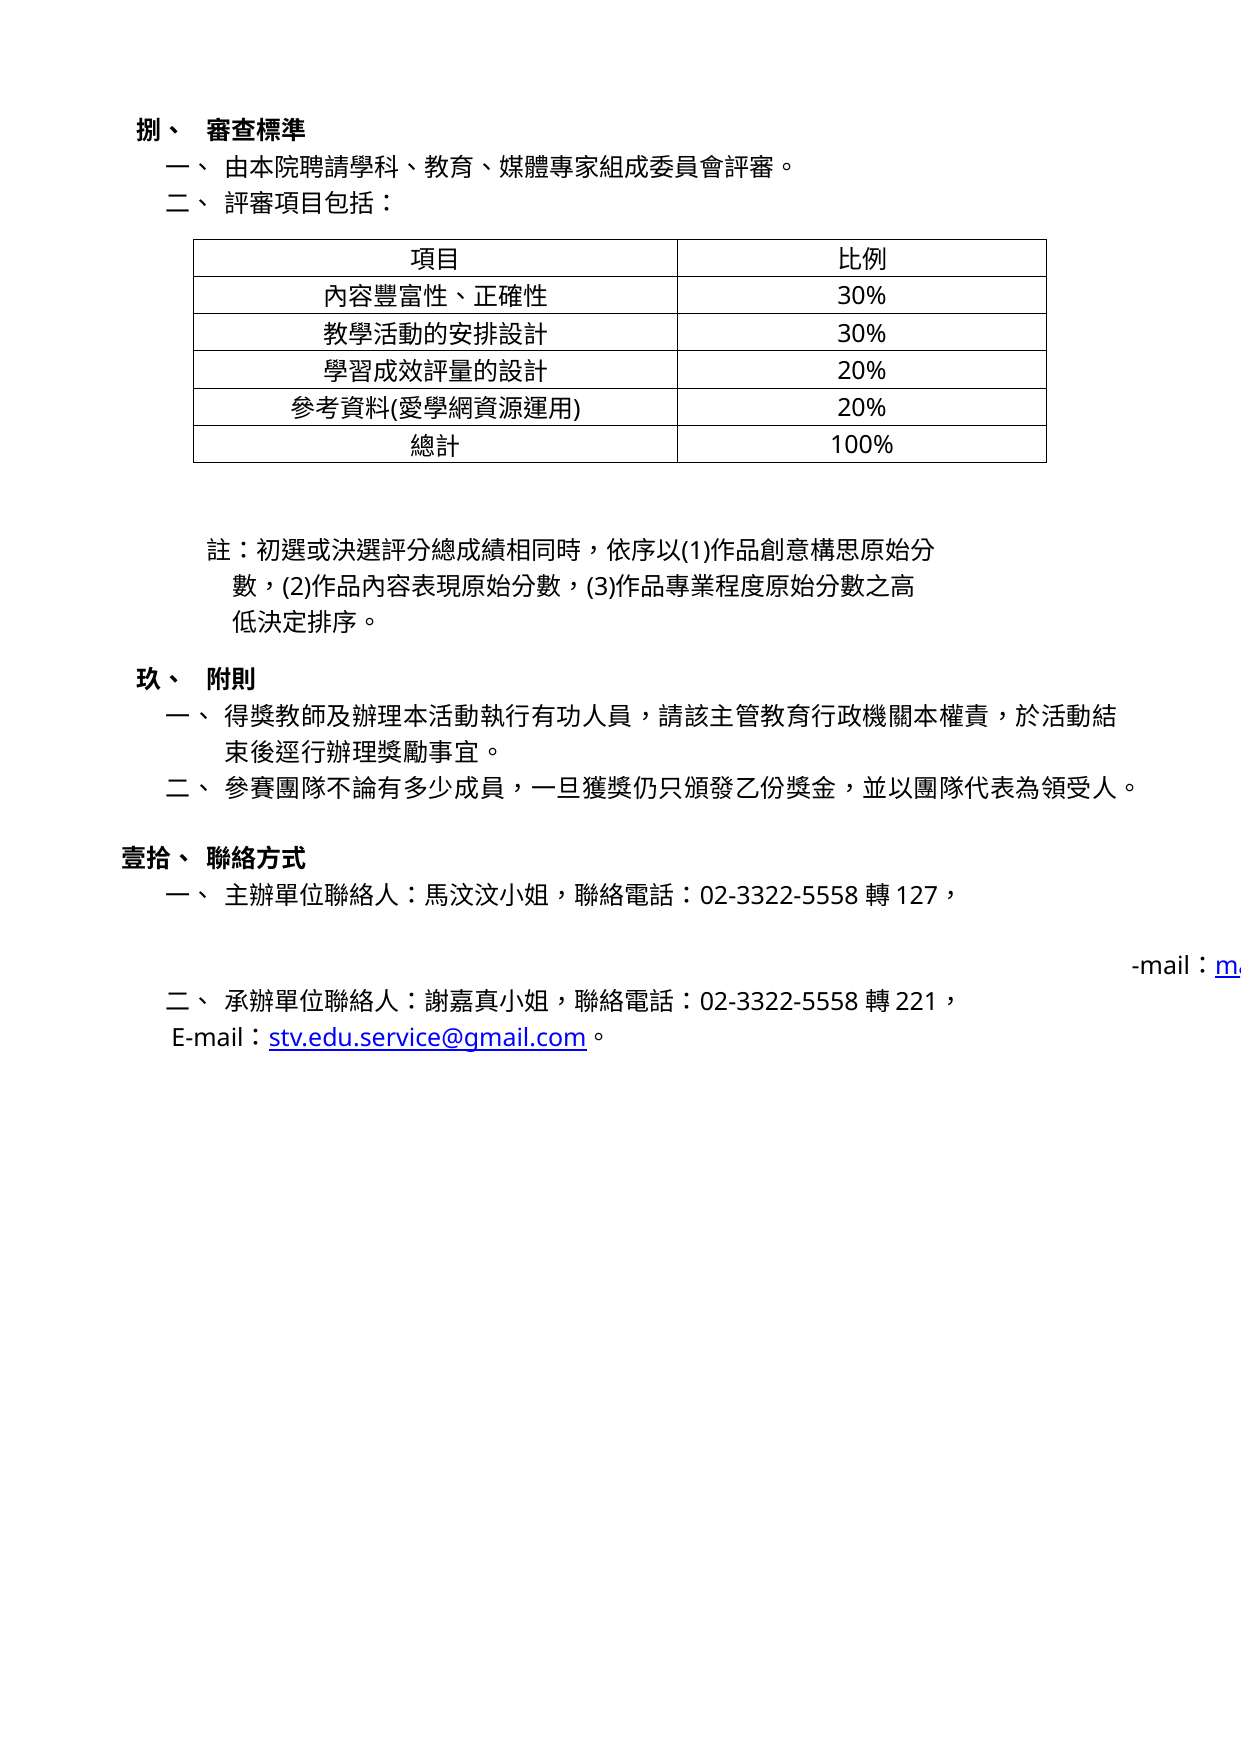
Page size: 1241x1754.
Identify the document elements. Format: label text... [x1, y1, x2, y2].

table_cell 教學活動的安排設計 [194, 314, 677, 350]
table_header 項目 [194, 240, 677, 276]
list 審查標準 [136, 111, 1134, 147]
table_header 比例 [678, 240, 1046, 276]
table_cell 20% [678, 389, 1046, 425]
list 聯絡方式 [121, 839, 1134, 875]
table_cell 30% [678, 314, 1046, 350]
table_cell 總計 [194, 426, 677, 462]
list 承辦單位聯絡人：謝嘉真小姐，聯絡電話：02-3322-5558 轉221， [165, 982, 1134, 1018]
table_cell 20% [678, 351, 1046, 388]
table_cell 內容豐富性、正確性 [194, 277, 677, 313]
subtitle 得獎教師及辦理本活動執行有功人員，請該主管教育行政機關本權責，於活動結束後逕行辦理獎勵事宜。 [165, 696, 1134, 768]
table_cell 100% [678, 426, 1046, 462]
list 低決定排序。 [206, 603, 1134, 639]
list 由本院聘請學科、教育、媒體專家組成委員會評審。 [166, 147, 1134, 183]
text E-mail：stv.edu.service@gmail.com。 [106, 1018, 1134, 1054]
list 註：初選或決選評分總成績相同時，依序以(1)作品創意構思原始分 [206, 530, 1134, 566]
table_cell 參考資料(愛學網資源運用) [194, 389, 677, 425]
list 附則 [136, 660, 1134, 696]
list 主辦單位聯絡人：馬汶汶小姐，聯絡電話：02-3322-5558 轉127， [165, 875, 1134, 911]
list 數，(2)作品內容表現原始分數，(3)作品專業程度原始分數之高 [206, 566, 1134, 603]
table_cell 30% [678, 277, 1046, 313]
list E-mail：ma912105@mail.naer.edu.tw。 [1131, 911, 1240, 982]
subtitle 參賽團隊不論有多少成員，一旦獲獎仍只頒發乙份獎金，並以團隊代表為領受人。 [165, 768, 1134, 805]
table_cell 學習成效評量的設計 [194, 351, 677, 388]
list 評審項目包括： [166, 183, 1134, 219]
